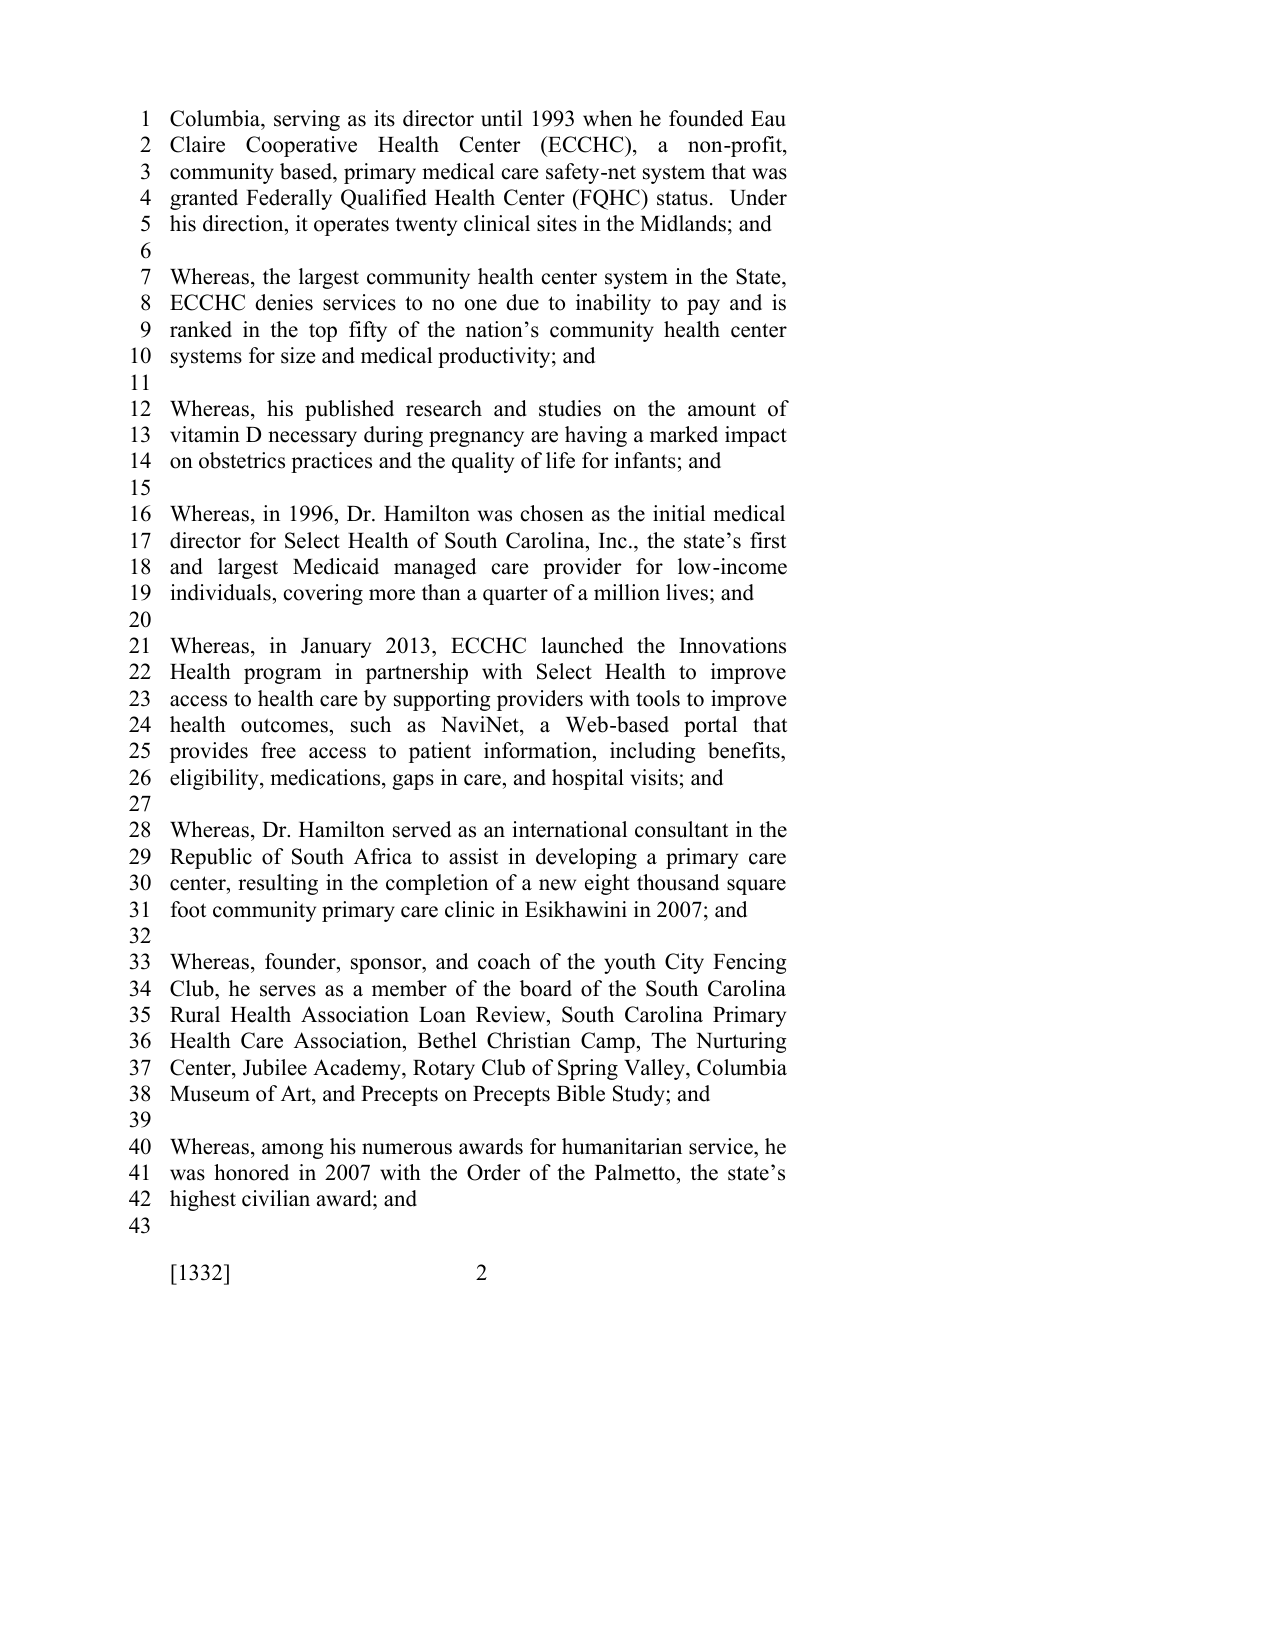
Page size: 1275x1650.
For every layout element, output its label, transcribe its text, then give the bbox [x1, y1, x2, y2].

text Whereas, founder, sponsor, and coach of the youth City Fencing Club, he serves as a member of the board of the South Carolina Rural Health Association Loan Review, South Carolina Primary Health Care Association, Bethel Christian Camp, The Nurturing Center, Jubilee Academy, Rotary Club of Spring Valley, Columbia Museum of Art, and Precepts on Precepts Bible Study; and [169, 948, 787, 1106]
text Whereas, Dr. Hamilton served as an international consultant in the Republic of South Africa to assist in developing a primary care center, resulting in the completion of a new eight thousand square foot community primary care clinic in Esikhawini in 2007; and [169, 817, 787, 922]
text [169, 105, 787, 237]
text Whereas, among his numerous awards for humanitarian service, he was honored in 2007 with the Order of the Palmetto, the state’s highest civilian award; and [169, 1133, 787, 1212]
text Whereas, in 1996, Dr. Hamilton was chosen as the initial medical director for Select Health of South Carolina, Inc., the state’s first and largest Medicaid managed care provider for low-income individuals, covering more than a quarter of a million lives; and [169, 500, 787, 606]
text Whereas, in January 2013, ECCHC launched the Innovations Health program in partnership with Select Health to improve access to health care by supporting providers with tools to improve health outcomes, such as NaviNet, a Web-based portal that provides free access to patient information, including benefits, eligibility, medications, gaps in care, and hospital visits; and [169, 632, 787, 790]
text Whereas, the largest community health center system in the State, ECCHC denies services to no one due to inability to pay and is ranked in the top fifty of the nation’s community health center systems for size and medical productivity; and [169, 263, 787, 368]
text Whereas, his published research and studies on the amount of vitamin D necessary during pregnancy are having a marked impact on obstetrics practices and the quality of life for infants; and [169, 395, 787, 474]
